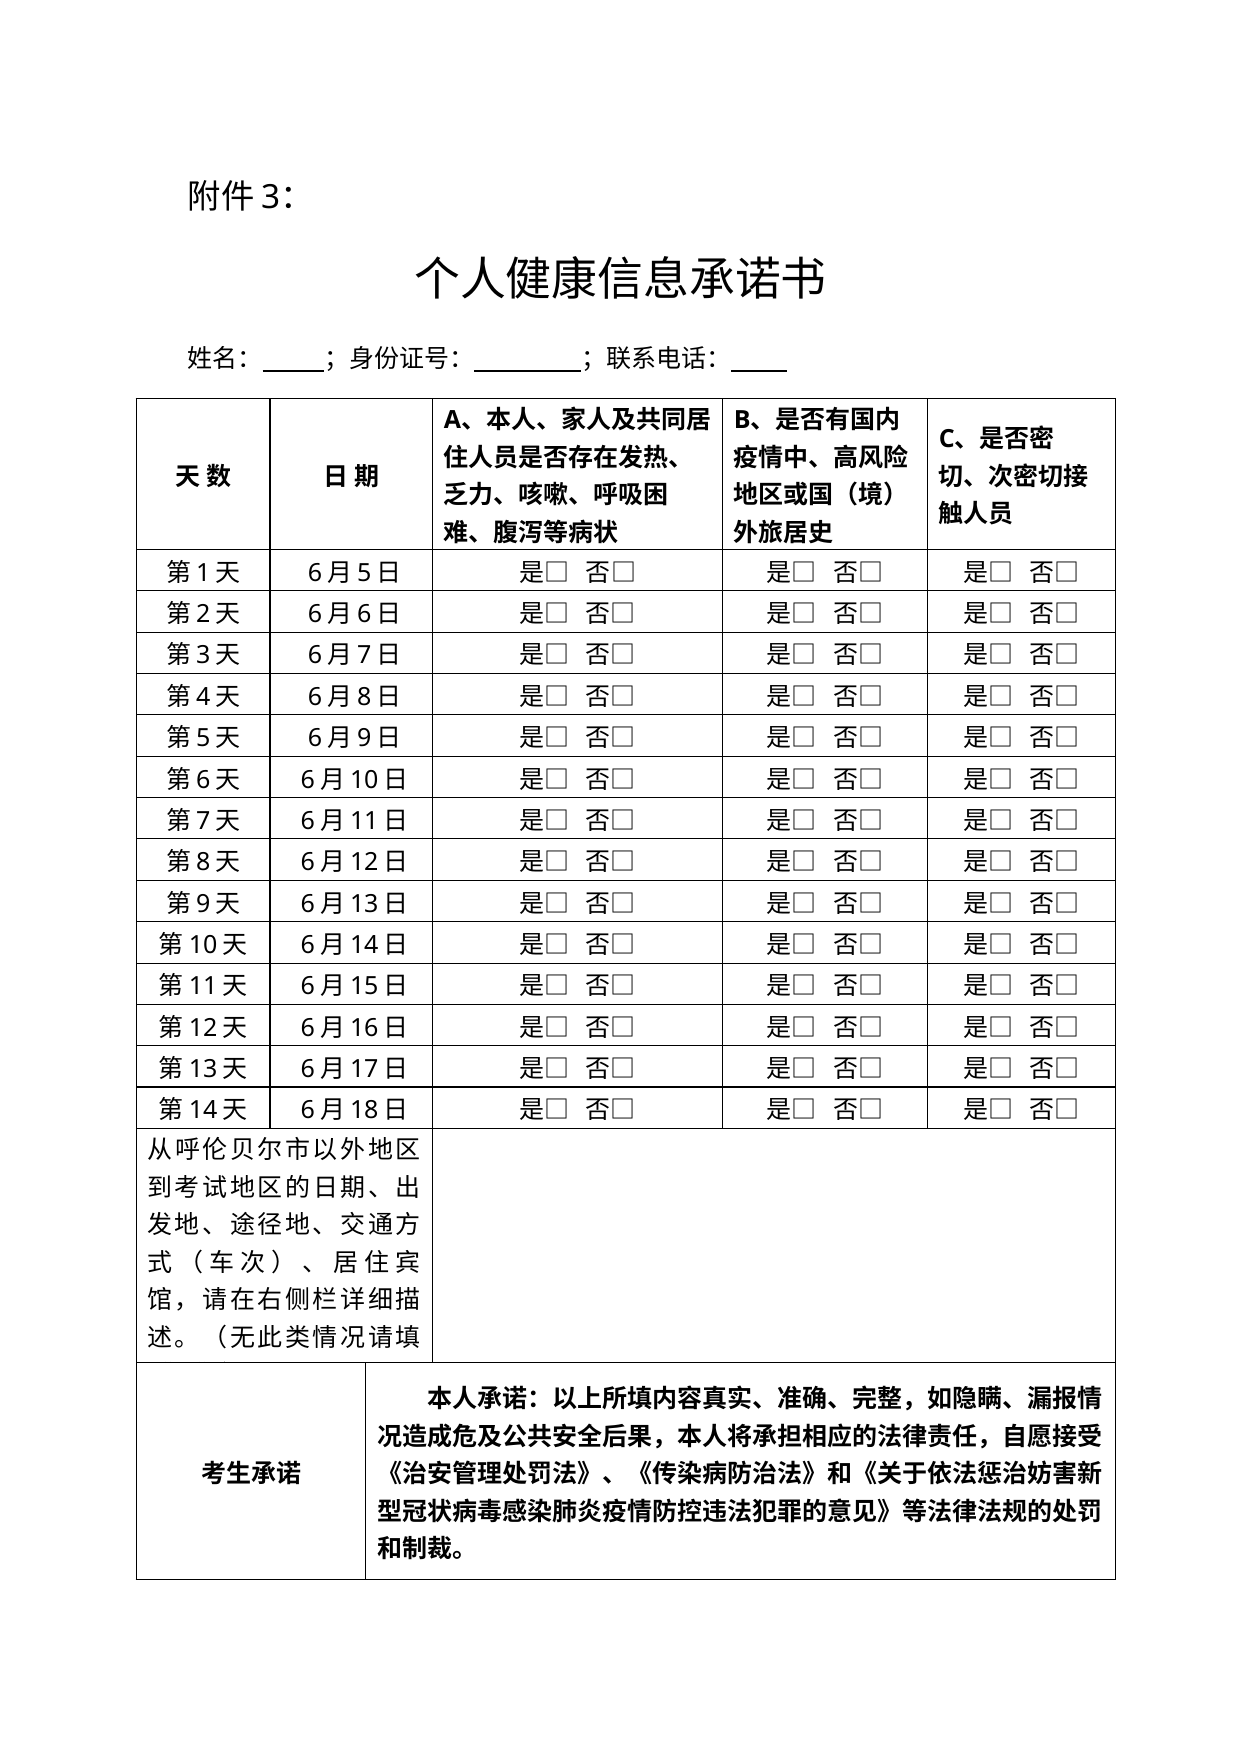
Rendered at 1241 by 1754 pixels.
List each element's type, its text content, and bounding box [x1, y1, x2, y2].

table_header B、是否有国内疫情中、高风险地区或国（境）外旅居史 [723, 399, 927, 549]
table_cell 第7天 [137, 798, 269, 838]
table_cell 6月14日 [271, 922, 432, 962]
text 个人健康信息承诺书 [187, 227, 1053, 324]
table_cell 第12天 [137, 1005, 269, 1045]
table_header 天 数 [137, 399, 269, 549]
table_cell 6月7日 [271, 633, 432, 673]
table_cell 是□ 否□ [928, 881, 1115, 921]
table_cell 是□ 否□ [928, 839, 1115, 880]
table_cell 是□ 否□ [433, 550, 722, 590]
table_cell 是□ 否□ [928, 798, 1115, 838]
table_header C、是否密切、次密切接触人员 [928, 399, 1115, 549]
table_cell 是□ 否□ [433, 839, 722, 880]
table_cell 是□ 否□ [433, 1046, 722, 1086]
table_cell 是□ 否□ [723, 674, 927, 714]
table_cell 本人承诺：以上所填内容真实、准确、完整，如隐瞒、漏报情况造成危及公共安全后果，本人将承担相应的法律责任，自愿接受《治安管理处罚法》、《传染病防治法》和《关于依法惩治妨害新型冠状病毒感染肺炎疫情防控违法犯罪的意见》等法律法规的处罚和制裁。 [366, 1363, 1115, 1579]
table_cell 是□ 否□ [433, 674, 722, 714]
table_cell 是□ 否□ [433, 633, 722, 673]
table_cell 6月16日 [271, 1005, 432, 1045]
table_cell 第6天 [137, 757, 269, 797]
table_cell 是□ 否□ [723, 881, 927, 921]
text 姓名： ；身份证号： ；联系电话： [187, 324, 1053, 389]
table_cell 第8天 [137, 839, 269, 880]
table_cell 是□ 否□ [723, 1005, 927, 1045]
table_cell 是□ 否□ [723, 964, 927, 1004]
table_cell 是□ 否□ [433, 964, 722, 1004]
table_cell 6月15日 [271, 964, 432, 1004]
table_cell 第14天 [137, 1088, 269, 1128]
table_cell 6月13日 [271, 881, 432, 921]
table_cell 是□ 否□ [723, 922, 927, 962]
table_cell 是□ 否□ [928, 550, 1115, 590]
table_cell 第4天 [137, 674, 269, 714]
table_cell 第1天 [137, 550, 269, 590]
table_cell 是□ 否□ [723, 1046, 927, 1086]
table_cell 是□ 否□ [928, 674, 1115, 714]
table_cell 是□ 否□ [928, 1046, 1115, 1086]
table_cell 第10天 [137, 922, 269, 962]
table_cell 是□ 否□ [928, 715, 1115, 756]
table_cell [433, 1129, 1115, 1362]
table_cell 第5天 [137, 715, 269, 756]
table_cell 是□ 否□ [723, 633, 927, 673]
table_cell 6月12日 [271, 839, 432, 880]
table_cell 是□ 否□ [928, 591, 1115, 632]
table_header A、本人、家人及共同居住人员是否存在发热、乏力、咳嗽、呼吸困难、腹泻等病状 [433, 399, 722, 549]
table_cell 第13天 [137, 1046, 269, 1086]
table_cell 第3天 [137, 633, 269, 673]
table_cell 是□ 否□ [433, 1005, 722, 1045]
table_cell 第9天 [137, 881, 269, 921]
table_cell 6月10日 [271, 757, 432, 797]
table_cell 6月18日 [271, 1088, 432, 1128]
table_cell 是□ 否□ [433, 922, 722, 962]
table_cell 6月8日 [271, 674, 432, 714]
table_header 日 期 [271, 399, 432, 549]
table_cell 是□ 否□ [433, 757, 722, 797]
table_cell 是□ 否□ [723, 839, 927, 880]
table_cell 是□ 否□ [928, 922, 1115, 962]
table_cell 是□ 否□ [433, 591, 722, 632]
table_cell 是□ 否□ [928, 964, 1115, 1004]
table_cell 是□ 否□ [433, 715, 722, 756]
table_cell 是□ 否□ [723, 591, 927, 632]
table_cell 是□ 否□ [723, 550, 927, 590]
table_cell 是□ 否□ [433, 798, 722, 838]
table_cell 6月11日 [271, 798, 432, 838]
table_cell 是□ 否□ [928, 757, 1115, 797]
text 附件3： [187, 162, 1053, 227]
table_cell 是□ 否□ [433, 881, 722, 921]
table_cell 第2天 [137, 591, 269, 632]
table_cell 是□ 否□ [433, 1088, 722, 1128]
table_cell 6月6日 [271, 591, 432, 632]
table_cell 6月5日 [271, 550, 432, 590]
table_cell 是□ 否□ [723, 1088, 927, 1128]
table_cell 6月17日 [271, 1046, 432, 1086]
table_cell 是□ 否□ [723, 757, 927, 797]
table_cell 是□ 否□ [723, 798, 927, 838]
table_cell 是□ 否□ [928, 1005, 1115, 1045]
table_cell 从呼伦贝尔市以外地区到考试地区的日期、出发地、途径地、交通方式（车次）、居住宾馆，请在右侧栏详细描述。（无此类情况请填“无”） [137, 1129, 432, 1362]
table_cell 是□ 否□ [723, 715, 927, 756]
table_cell 第11天 [137, 964, 269, 1004]
table_cell 是□ 否□ [928, 633, 1115, 673]
table_cell 考生承诺 [137, 1363, 365, 1579]
table_cell 6月9日 [271, 715, 432, 756]
table_cell 是□ 否□ [928, 1088, 1115, 1128]
